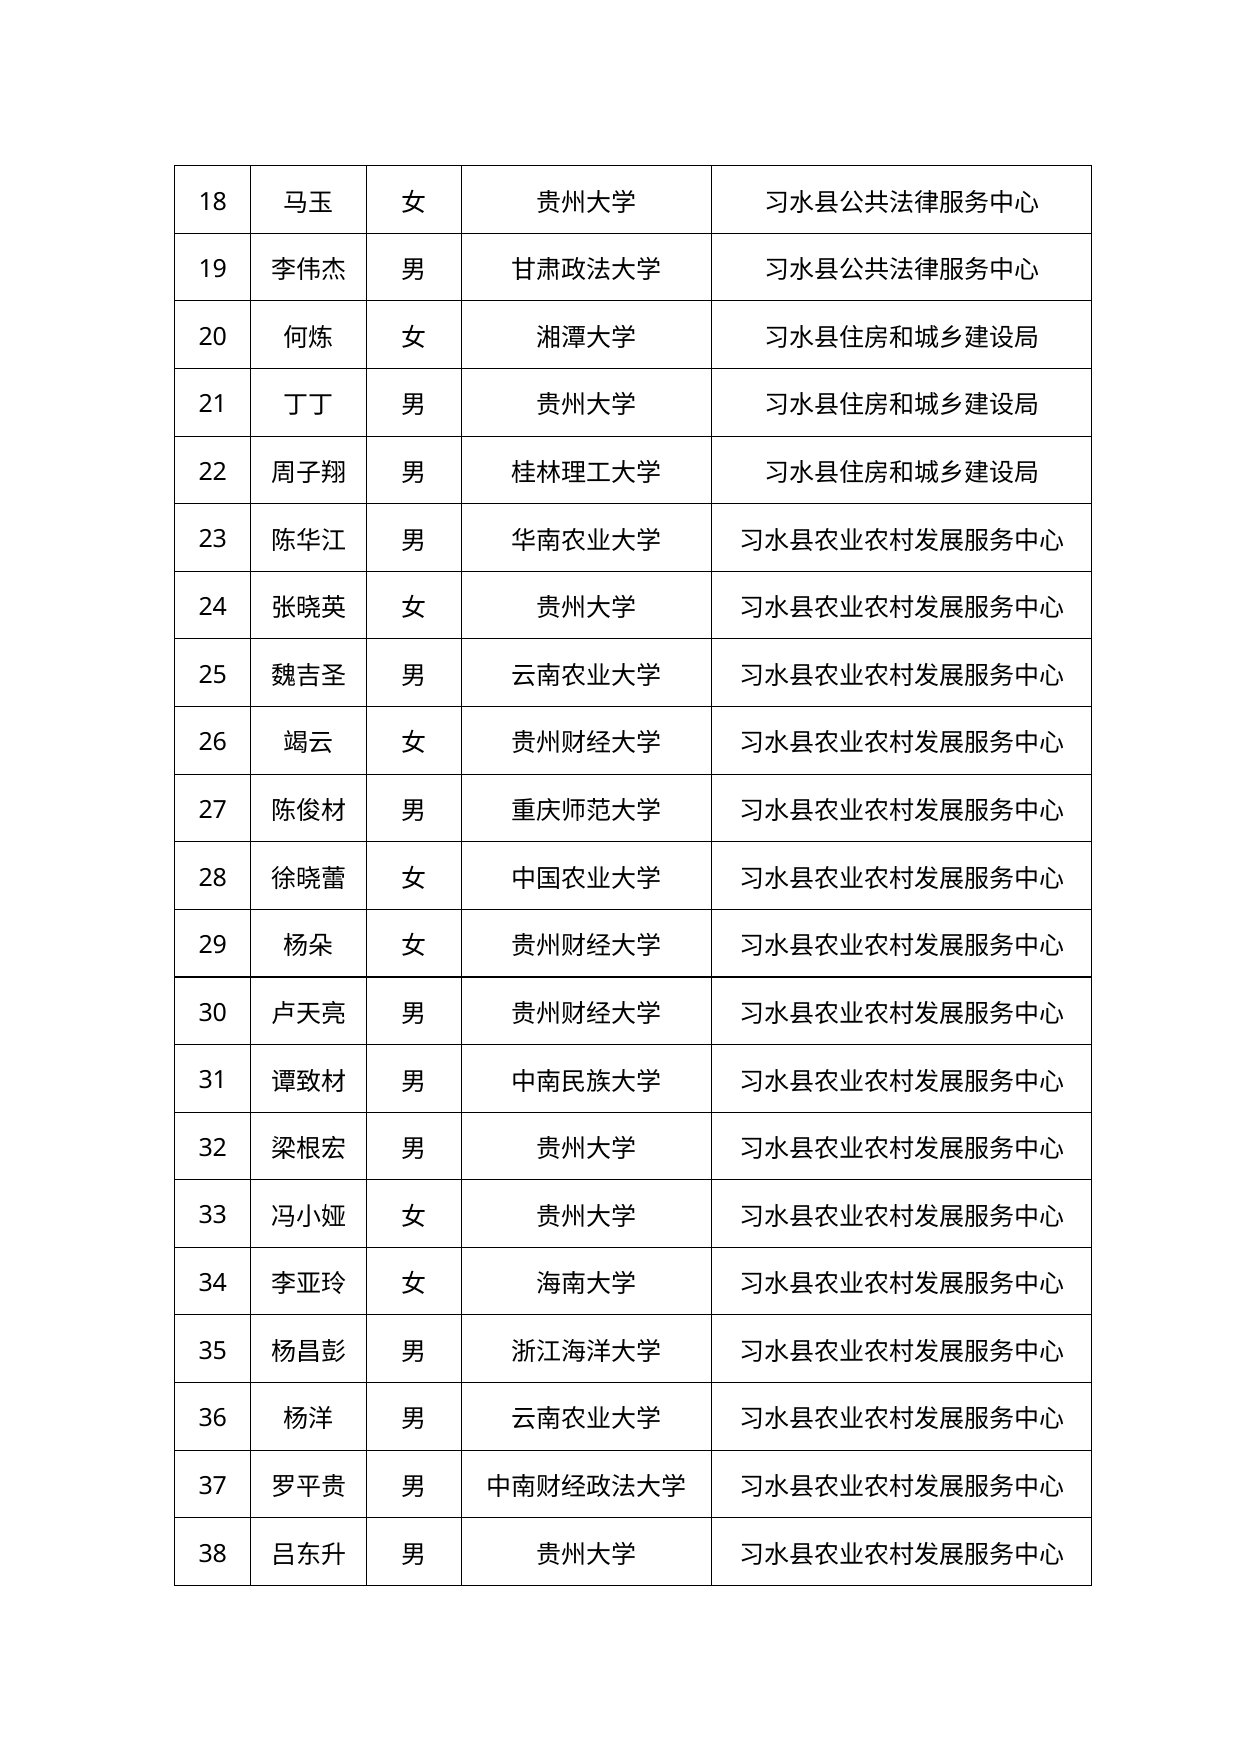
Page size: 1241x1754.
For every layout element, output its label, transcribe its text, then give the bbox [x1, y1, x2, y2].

table_header 习水县第十届贵州人博会初审合格人员名单 [171, 162, 1240, 1586]
